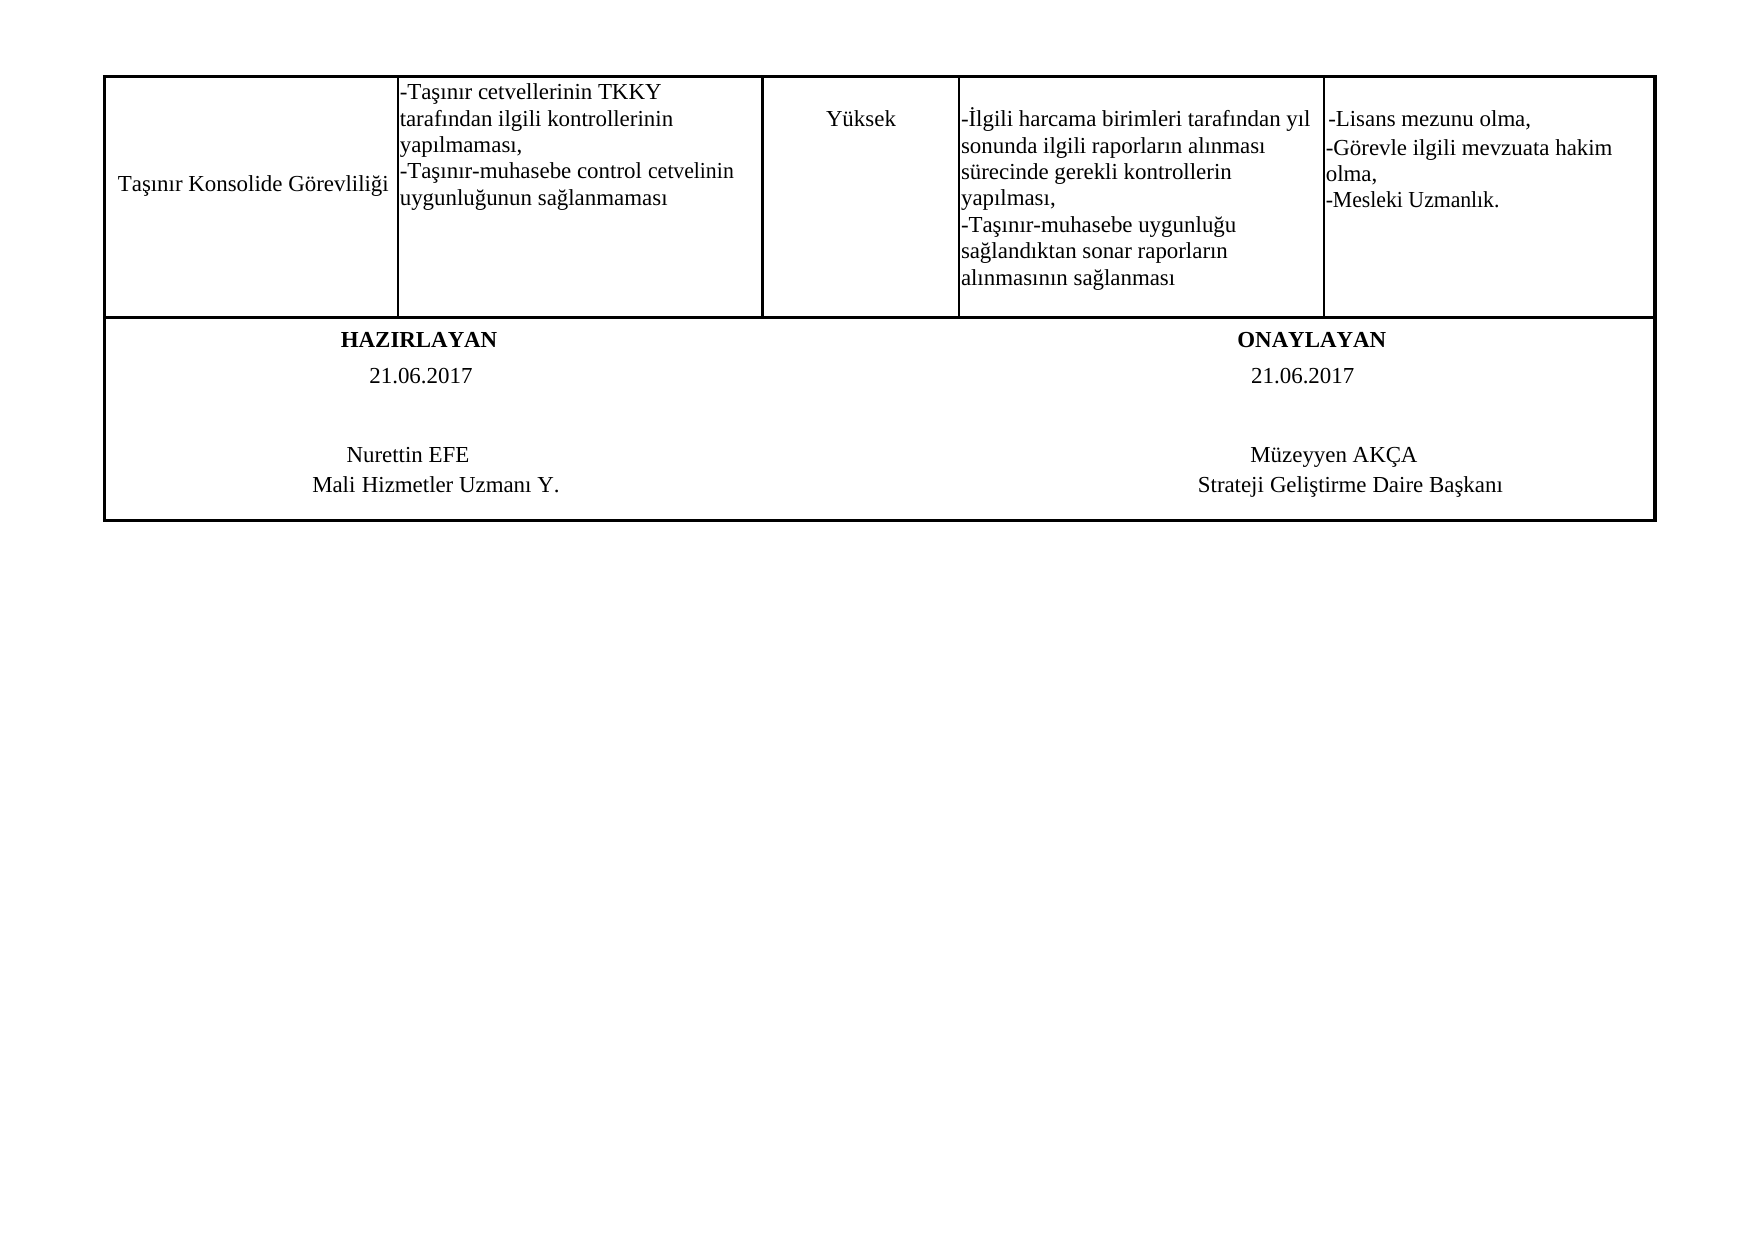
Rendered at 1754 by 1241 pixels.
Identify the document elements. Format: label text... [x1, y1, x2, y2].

table_cell -İlgili harcama birimleri tarafından yıl sonunda ilgili raporların alınması sürecinde gerekli kontrollerin yapılması, -Taşınır-muhasebe uygunluğu sağlandıktan sonar raporların alınmasının sağlanması [960, 78, 1323, 316]
table_cell Taşınır Konsolide Görevliliği [106, 78, 397, 316]
table_cell Yüksek [764, 78, 958, 316]
table_cell -Taşınır cetvellerinin TKKY tarafından ilgili kontrollerinin yapılmaması, -Taşınır-muhasebe control cetvelinin uygunluğunun sağlanmaması [399, 78, 761, 316]
table_cell HAZIRLAYAN ONAYLAYAN 21.06.2017 21.06.2017 Nurettin EFE Müzeyyen AKÇA Mali Hizmetler Uzmanı Y. Strateji Geliştirme Daire Başkanı [106, 319, 1653, 519]
table_cell -Lisans mezunu olma, -Görevle ilgili mevzuata hakim olma, -Mesleki Uzmanlık. [1325, 78, 1653, 316]
